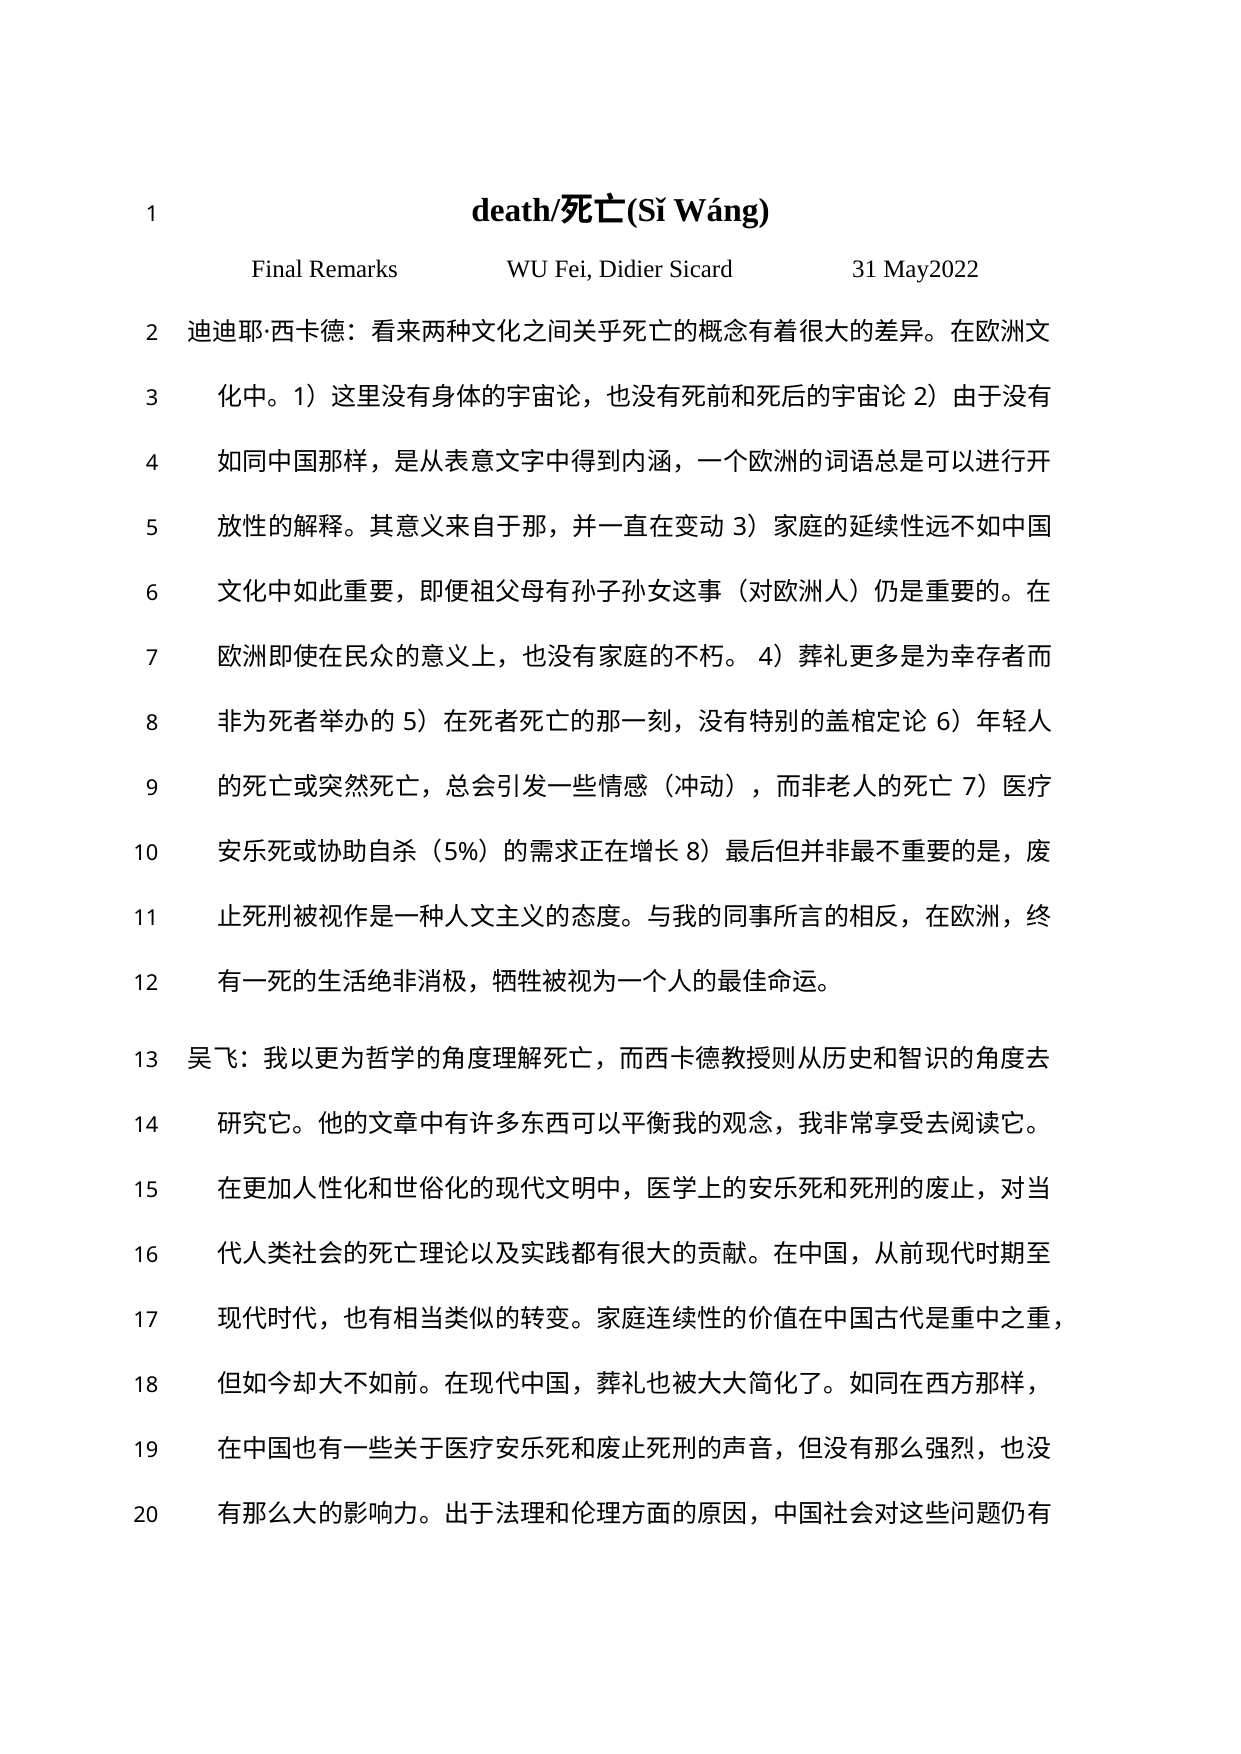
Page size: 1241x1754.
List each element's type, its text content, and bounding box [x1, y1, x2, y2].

table_header 31 May2022 [767, 252, 1064, 284]
table_header Final Remarks [176, 252, 472, 284]
text 迪迪耶·西卡德：看来两种文化之间关乎死亡的概念有着很大的差异。在欧洲文化中。1）这里没有身体的宇宙论，也没有死前和死后的宇宙论 2）由于没有如同中国那样，是从表意文字中得到内涵，一个欧洲的词语总是可以进行开放性的解释。其意义来自于那，并一直在变动 3）家庭的延续性远不如中国文化中如此重要，即便祖父母有孙子孙女这事（对欧洲人）仍是重要的。在欧洲即使在民众的意义上，也没有家庭的不朽。 4）葬礼更多是为幸存者而非为死者举办的 5）在死者死亡的那一刻，没有特别的盖棺定论 6）年轻人的死亡或突然死亡，总会引发一些情感（冲动），而非老人的死亡 7）医疗安乐死或协助自杀（5%）的需求正在增长 8）最后但并非最不重要的是，废止死刑被视作是一种人文主义的态度。与我的同事所言的相反，在欧洲，终有一死的生活绝非消极，牺牲被视为一个人的最佳命运。 [187, 297, 1053, 1012]
table_header WU Fei, Didier Sicard [473, 252, 767, 284]
text death/死亡(Sǐ Wáng) [187, 174, 1053, 239]
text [187, 1024, 1053, 1544]
